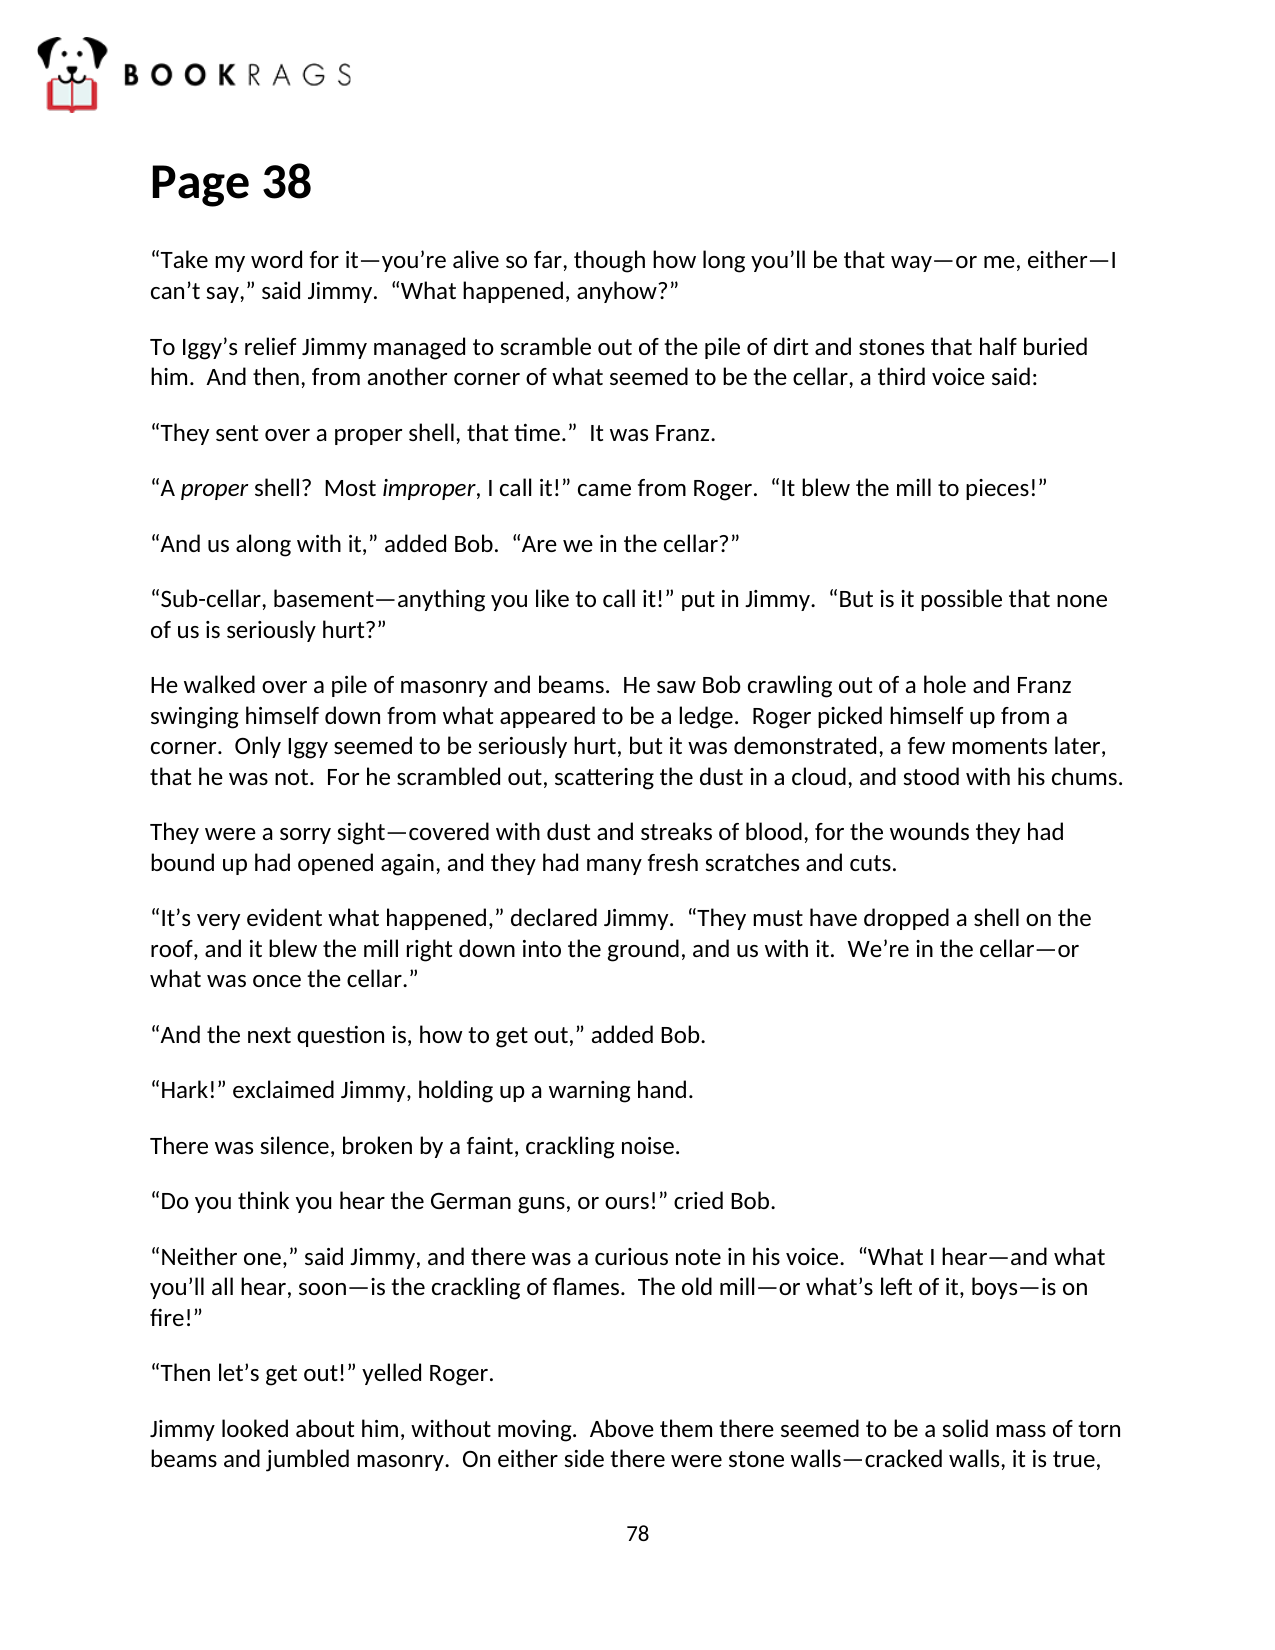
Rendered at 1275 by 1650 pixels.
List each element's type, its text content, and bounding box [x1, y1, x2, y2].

text “Take my word for it—­you’re alive so far, though how long you’ll be that way—­or me, either—­I can’t say,” said Jimmy. “What happened, anyhow?” [150, 244, 1125, 306]
text “It’s very evident what happened,” declared Jimmy. “They must have dropped a shell on the roof, and it blew the mill right down into the ground, and us with it. We’re in the cellar—­or what was once the cellar.” [150, 902, 1125, 994]
picture [37, 37, 351, 113]
text “They sent over a proper shell, that time.” It was Franz. [150, 417, 1125, 447]
text To Iggy’s relief Jimmy managed to scramble out of the pile of dirt and stones that half buried him. And then, from another corner of what seemed to be the cellar, a third voice said: [150, 331, 1125, 392]
text He walked over a pile of masonry and beams. He saw Bob crawling out of a hole and Franz swinging himself down from what appeared to be a ledge. Roger picked himself up from a corner. Only Iggy seemed to be seriously hurt, but it was demonstrated, a few moments later, that he was not. For he scrambled out, scattering the dust in a cloud, and stood with his chums. [150, 669, 1125, 791]
text “Then let’s get out!” yelled Roger. [150, 1358, 1125, 1388]
text “Sub-cellar, basement—­anything you like to call it!” put in Jimmy. “But is it possible that none of us is seriously hurt?” [150, 583, 1125, 644]
text “And the next question is, how to get out,” added Bob. [150, 1019, 1125, 1049]
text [150, 1413, 1125, 1474]
text There was silence, broken by a faint, crackling noise. [150, 1130, 1125, 1161]
text “A proper shell? Most improper, I call it!” came from Roger. “It blew the mill to pieces!” [150, 472, 1125, 503]
text Page 38 [150, 150, 1125, 211]
text “Do you think you hear the German guns, or ours!” cried Bob. [150, 1186, 1125, 1216]
text “Neither one,” said Jimmy, and there was a curious note in his voice. “What I hear—­and what you’ll all hear, soon—­is the crackling of flames. The old mill—­or what’s left of it, boys—­is on fire!” [150, 1241, 1125, 1333]
text “And us along with it,” added Bob. “Are we in the cellar?” [150, 528, 1125, 558]
text They were a sorry sight—­covered with dust and streaks of blood, for the wounds they had bound up had opened again, and they had many fresh scratches and cuts. [150, 816, 1125, 877]
text “Hark!” exclaimed Jimmy, holding up a warning hand. [150, 1074, 1125, 1105]
